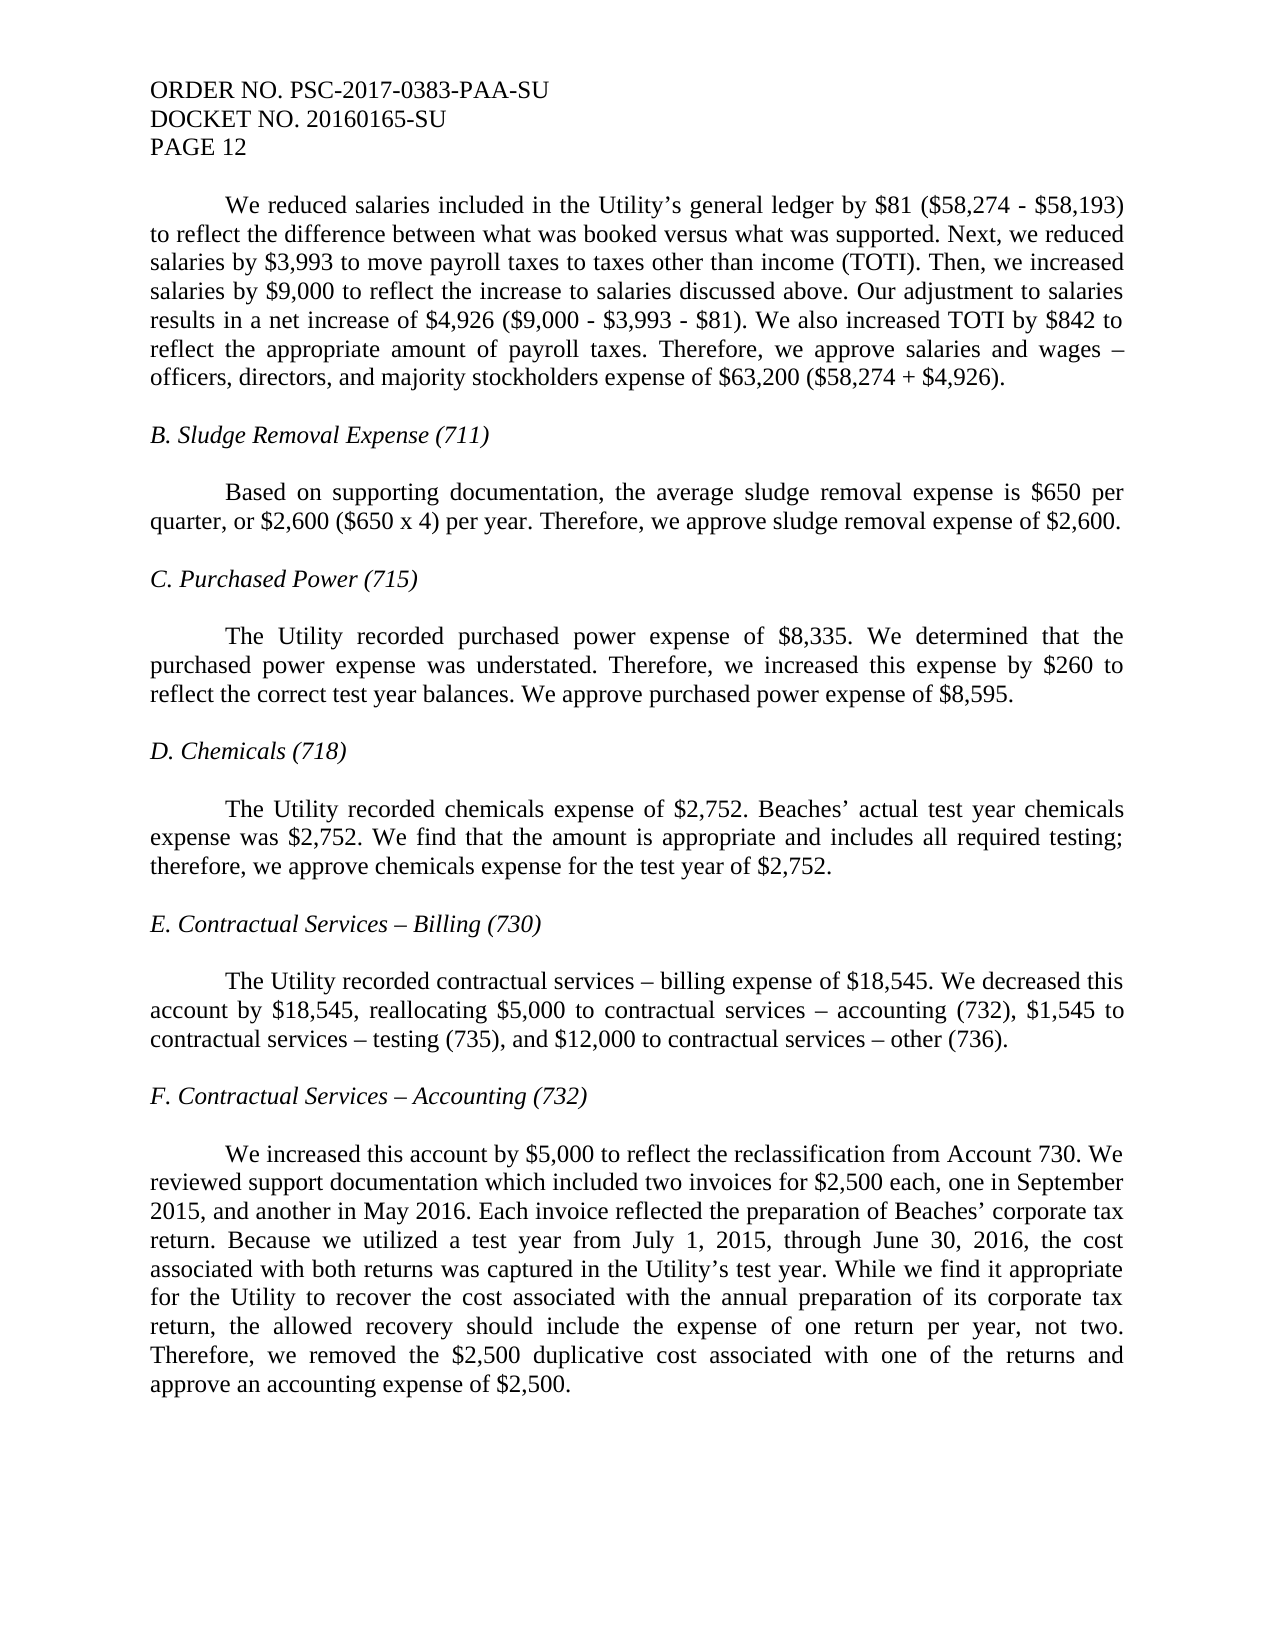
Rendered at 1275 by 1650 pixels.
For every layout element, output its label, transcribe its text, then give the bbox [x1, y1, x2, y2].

text The Utility recorded purchased power expense of $8,335. We determined that the purchased power expense was understated. Therefore, we increased this expense by $260 to reflect the correct test year balances. We approve purchased power expense of $8,595. [150, 621, 1125, 707]
text B. Sludge Removal Expense (711) [150, 420, 1125, 449]
text The Utility recorded chemicals expense of $2,752. Beaches’ actual test year chemicals expense was $2,752. We find that the amount is appropriate and includes all required testing; therefore, we approve chemicals expense for the test year of $2,752. [150, 794, 1125, 880]
text E. Contractual Services – Billing (730) [150, 909, 1125, 937]
text C. Purchased Power (715) [150, 564, 1125, 592]
text We reduced salaries included in the Utility’s general ledger by $81 ($58,274 - $58,193) to reflect the difference between what was booked versus what was supported. Next, we reduced salaries by $3,993 to move payroll taxes to taxes other than income (TOTI). Then, we increased salaries by $9,000 to reflect the increase to salaries discussed above. Our adjustment to salaries results in a net increase of $4,926 ($9,000 - $3,993 - $81). We also increased TOTI by $842 to reflect the appropriate amount of payroll taxes. Therefore, we approve salaries and wages – officers, directors, and majority stockholders expense of $63,200 ($58,274 + $4,926). [150, 190, 1125, 391]
text Based on supporting documentation, the average sludge removal expense is $650 per quarter, or $2,600 ($650 x 4) per year. Therefore, we approve sludge removal expense of $2,600. [150, 477, 1125, 535]
text We increased this account by $5,000 to reflect the reclassification from Account 730. We reviewed support documentation which included two invoices for $2,500 each, one in September 2015, and another in May 2016. Each invoice reflected the preparation of Beaches’ corporate tax return. Because we utilized a test year from July 1, 2015, through June 30, 2016, the cost associated with both returns was captured in the Utility’s test year. While we find it appropriate for the Utility to recover the cost associated with the annual preparation of its corporate tax return, the allowed recovery should include the expense of one return per year, not two. Therefore, we removed the $2,500 duplicative cost associated with one of the returns and approve an accounting expense of $2,500. [150, 1139, 1125, 1397]
text The Utility recorded contractual services – billing expense of $18,545. We decreased this account by $18,545, reallocating $5,000 to contractual services – accounting (732), $1,545 to contractual services – testing (735), and $12,000 to contractual services – other (736). [150, 966, 1125, 1052]
text F. Contractual Services – Accounting (732) [150, 1081, 1125, 1110]
text D. Chemicals (718) [150, 736, 1125, 765]
